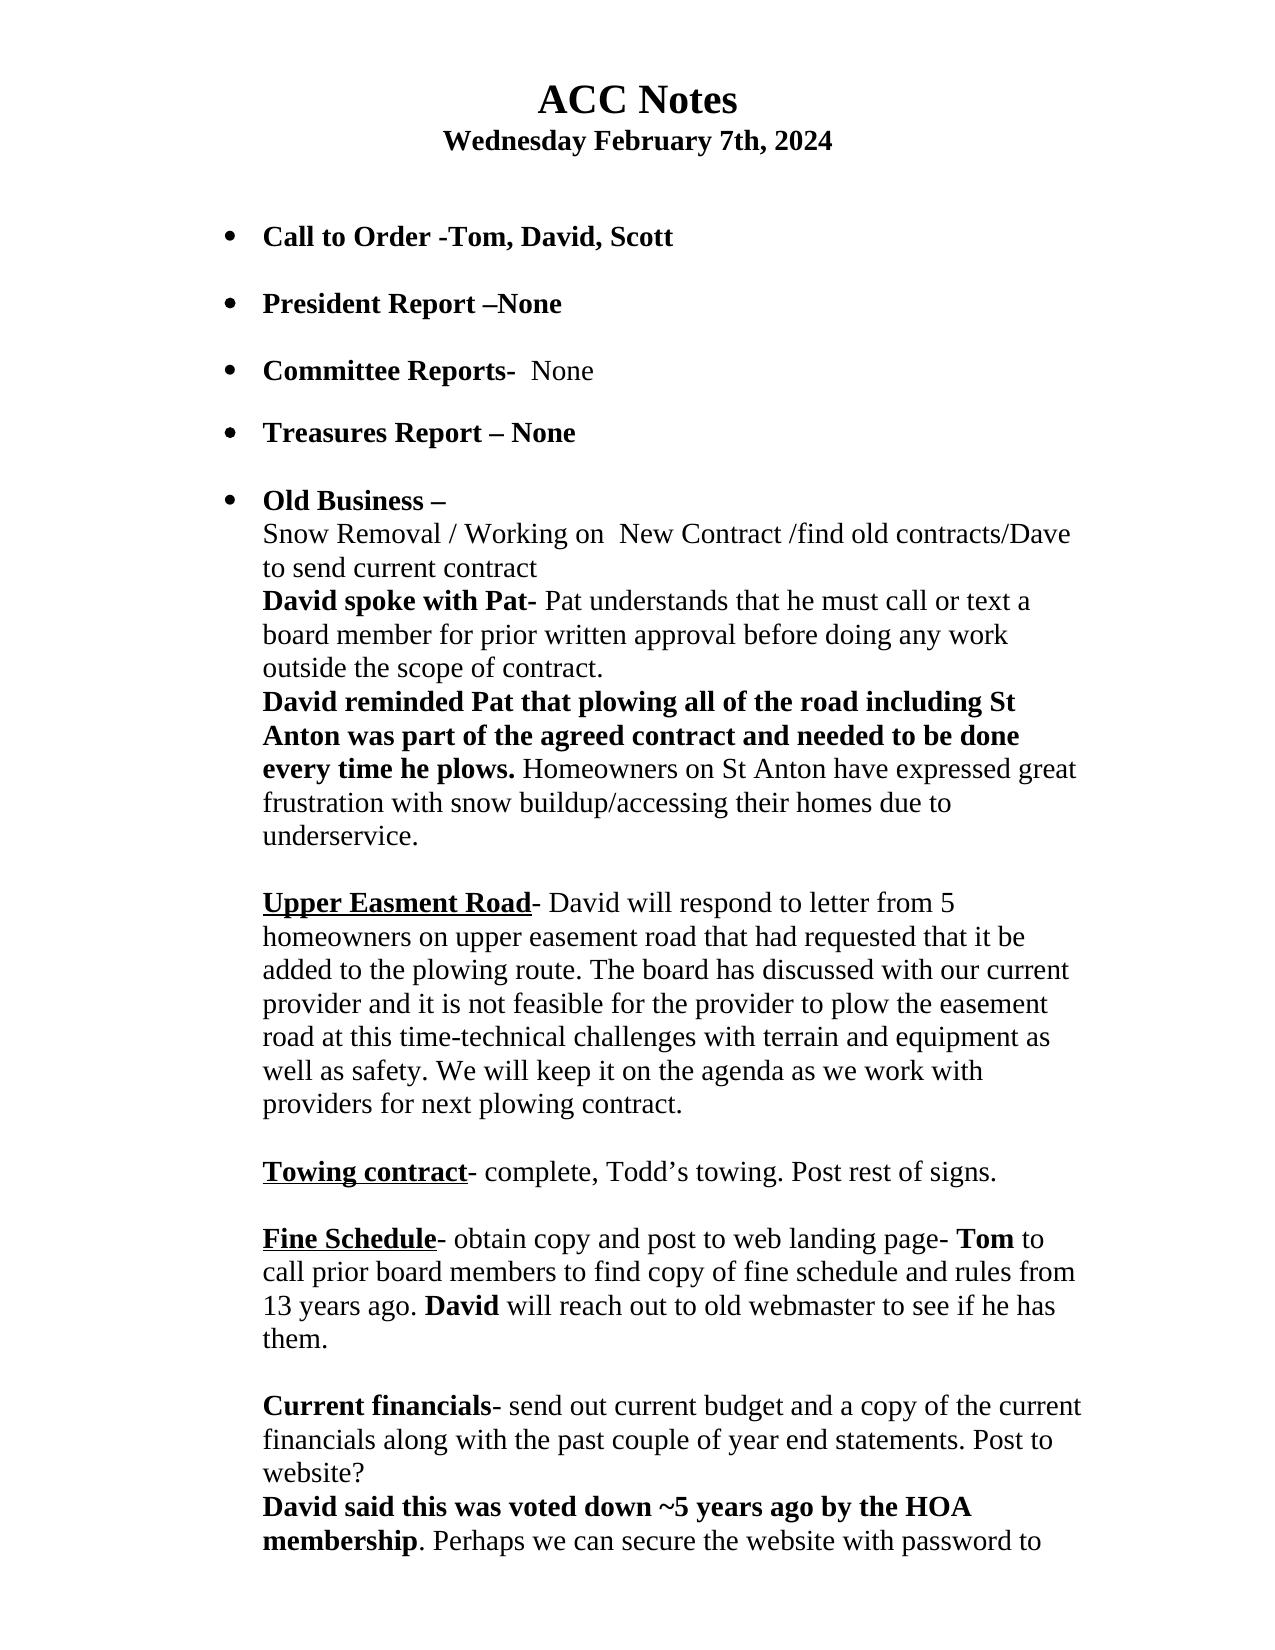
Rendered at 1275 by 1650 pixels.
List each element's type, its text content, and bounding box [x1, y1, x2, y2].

text Fine Schedule- obtain copy and post to web landing page- Tom to call prior board members to find copy of fine schedule and rules from 13 years ago. David will reach out to old webmaster to see if he has them. [262, 1221, 1087, 1355]
list Treasures Report – None [225, 416, 1087, 449]
list Call to Order -Tom, David, Scott [225, 219, 1087, 252]
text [262, 1489, 1087, 1556]
list Old Business – [225, 483, 1087, 516]
text Current financials- send out current budget and a copy of the current financials along with the past couple of year end statements. Post to website? [262, 1388, 1087, 1489]
text Upper Easment Road- David will respond to letter from 5 homeowners on upper easement road that had requested that it be added to the plowing route. The board has discussed with our current provider and it is not feasible for the provider to plow the easement road at this time-technical challenges with terrain and equipment as well as safety. We will keep it on the agenda as we work with providers for next plowing contract. [262, 885, 1087, 1120]
text David reminded Pat that plowing all of the road including St Anton was part of the agreed contract and needed to be done every time he plows. Homeowners on St Anton have expressed great frustration with snow buildup/accessing their homes due to underservice. [262, 684, 1087, 852]
list President Report –None [225, 286, 1087, 319]
list Committee Reports- None [225, 353, 1087, 387]
text Wednesday February 7th, 2024 [187, 123, 1087, 156]
text David spoke with Pat- Pat understands that he must call or text a board member for prior written approval before doing any work outside the scope of contract. [262, 583, 1087, 684]
text ACC Notes [187, 75, 1087, 123]
text Snow Removal / Working on New Contract /find old contracts/Dave to send current contract [262, 516, 1087, 583]
text Towing contract- complete, Todd’s towing. Post rest of signs. [262, 1154, 1087, 1187]
